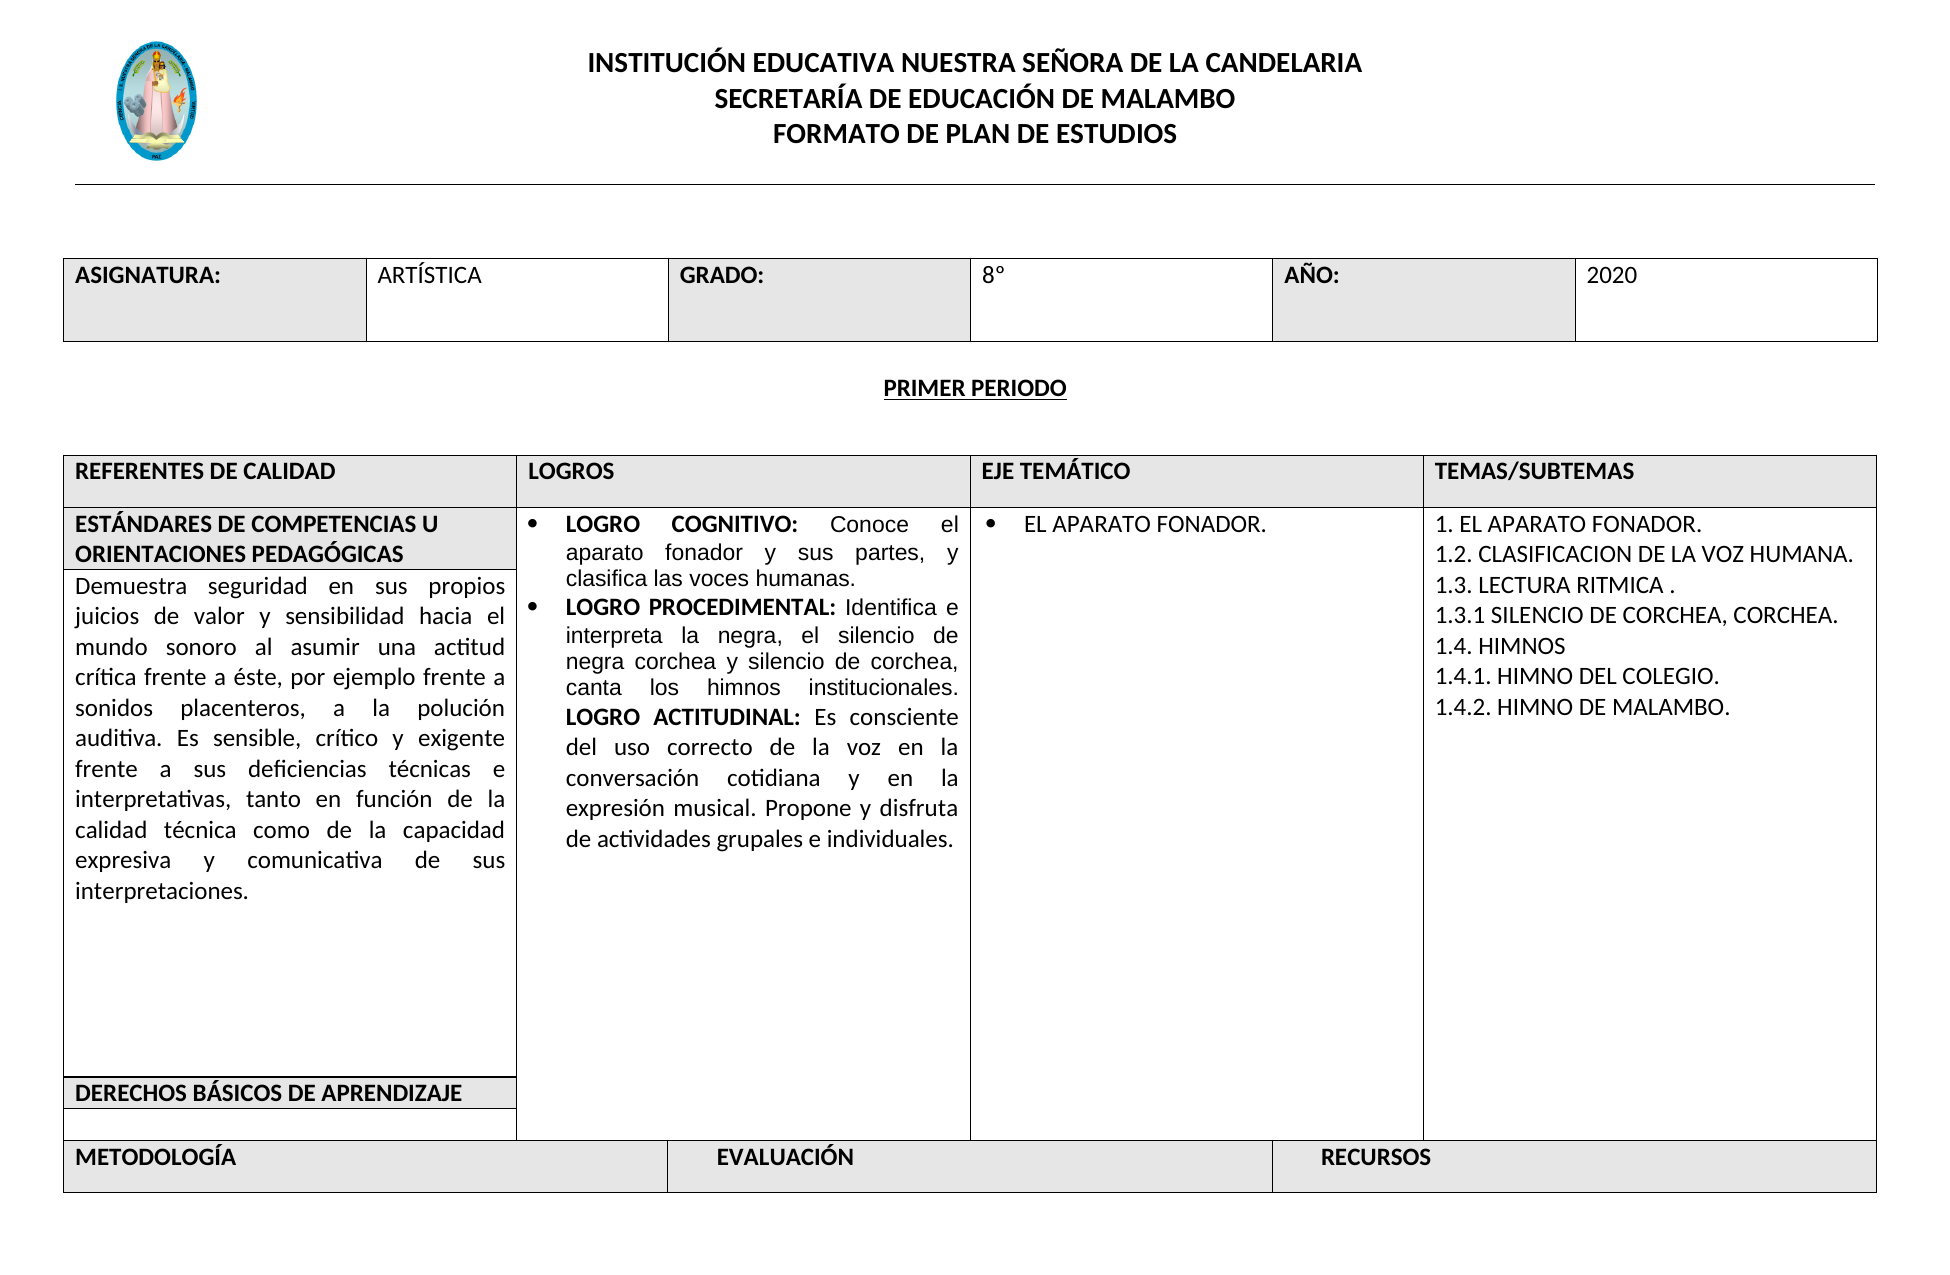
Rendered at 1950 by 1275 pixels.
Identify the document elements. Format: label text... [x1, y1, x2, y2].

picture [124, 49, 189, 152]
table_header TEMAS/SUBTEMAS [1424, 456, 1876, 507]
table_cell RECURSOS [1273, 1141, 1876, 1192]
text PRIMER PERIODO [75, 373, 1875, 403]
table_header LOGROS [517, 456, 970, 507]
table_header EJE TEMÁTICO [971, 456, 1423, 507]
table_cell ESTÁNDARES DE COMPETENCIAS U ORIENTACIONES PEDAGÓGICAS [64, 508, 516, 569]
table_cell Demuestra seguridad en sus propios juicios de valor y sensibilidad hacia el mundo sonoro al asumir una actitud crítica frente a éste, por ejemplo frente a sonidos placenteros, a la polución auditiva. Es sensible, crítico y exigente frente a sus deficiencias técnicas e interpretativas, tanto en función de la calidad técnica como de la capacidad expresiva y comunicativa de sus interpretaciones. [64, 570, 516, 1076]
table_cell [64, 1109, 516, 1139]
table_cell 1. EL APARATO FONADOR. 1.2. CLASIFICACION DE LA VOZ HUMANA. 1.3. LECTURA RITMICA . 1.3.1 SILENCIO DE CORCHEA, CORCHEA. 1.4. HIMNOS 1.4.1. HIMNO DEL COLEGIO. 1.4.2. HIMNO DE MALAMBO. [1424, 508, 1876, 1139]
table_header REFERENTES DE CALIDAD [64, 456, 516, 507]
table_header 2020 [1576, 259, 1877, 341]
table_cell METODOLOGÍA [64, 1141, 667, 1192]
table_cell EL APARATO FONADOR. [971, 508, 1423, 1139]
table_cell LOGRO COGNITIVO: Conoce el aparato fonador y sus partes, y clasifica las voces humanas. LOGRO PROCEDIMENTAL: Identifica e interpreta la negra, el silencio de negra corchea y silencio de corchea, canta los himnos institucionales. LOGRO ACTITUDINAL: Es consciente del uso correcto de la voz en la conversación cotidiana y en la expresión musical. Propone y disfruta de actividades grupales e individuales. [517, 508, 970, 1139]
table_cell EVALUACIÓN [668, 1141, 1272, 1192]
table_cell DERECHOS BÁSICOS DE APRENDIZAJE [64, 1078, 516, 1108]
table_header 8º [971, 259, 1272, 341]
table_header ASIGNATURA: [64, 259, 366, 341]
picture [110, 41, 203, 166]
table_header ARTÍSTICA [367, 259, 668, 341]
table_header AÑO: [1273, 259, 1575, 341]
table_header GRADO: [669, 259, 970, 341]
